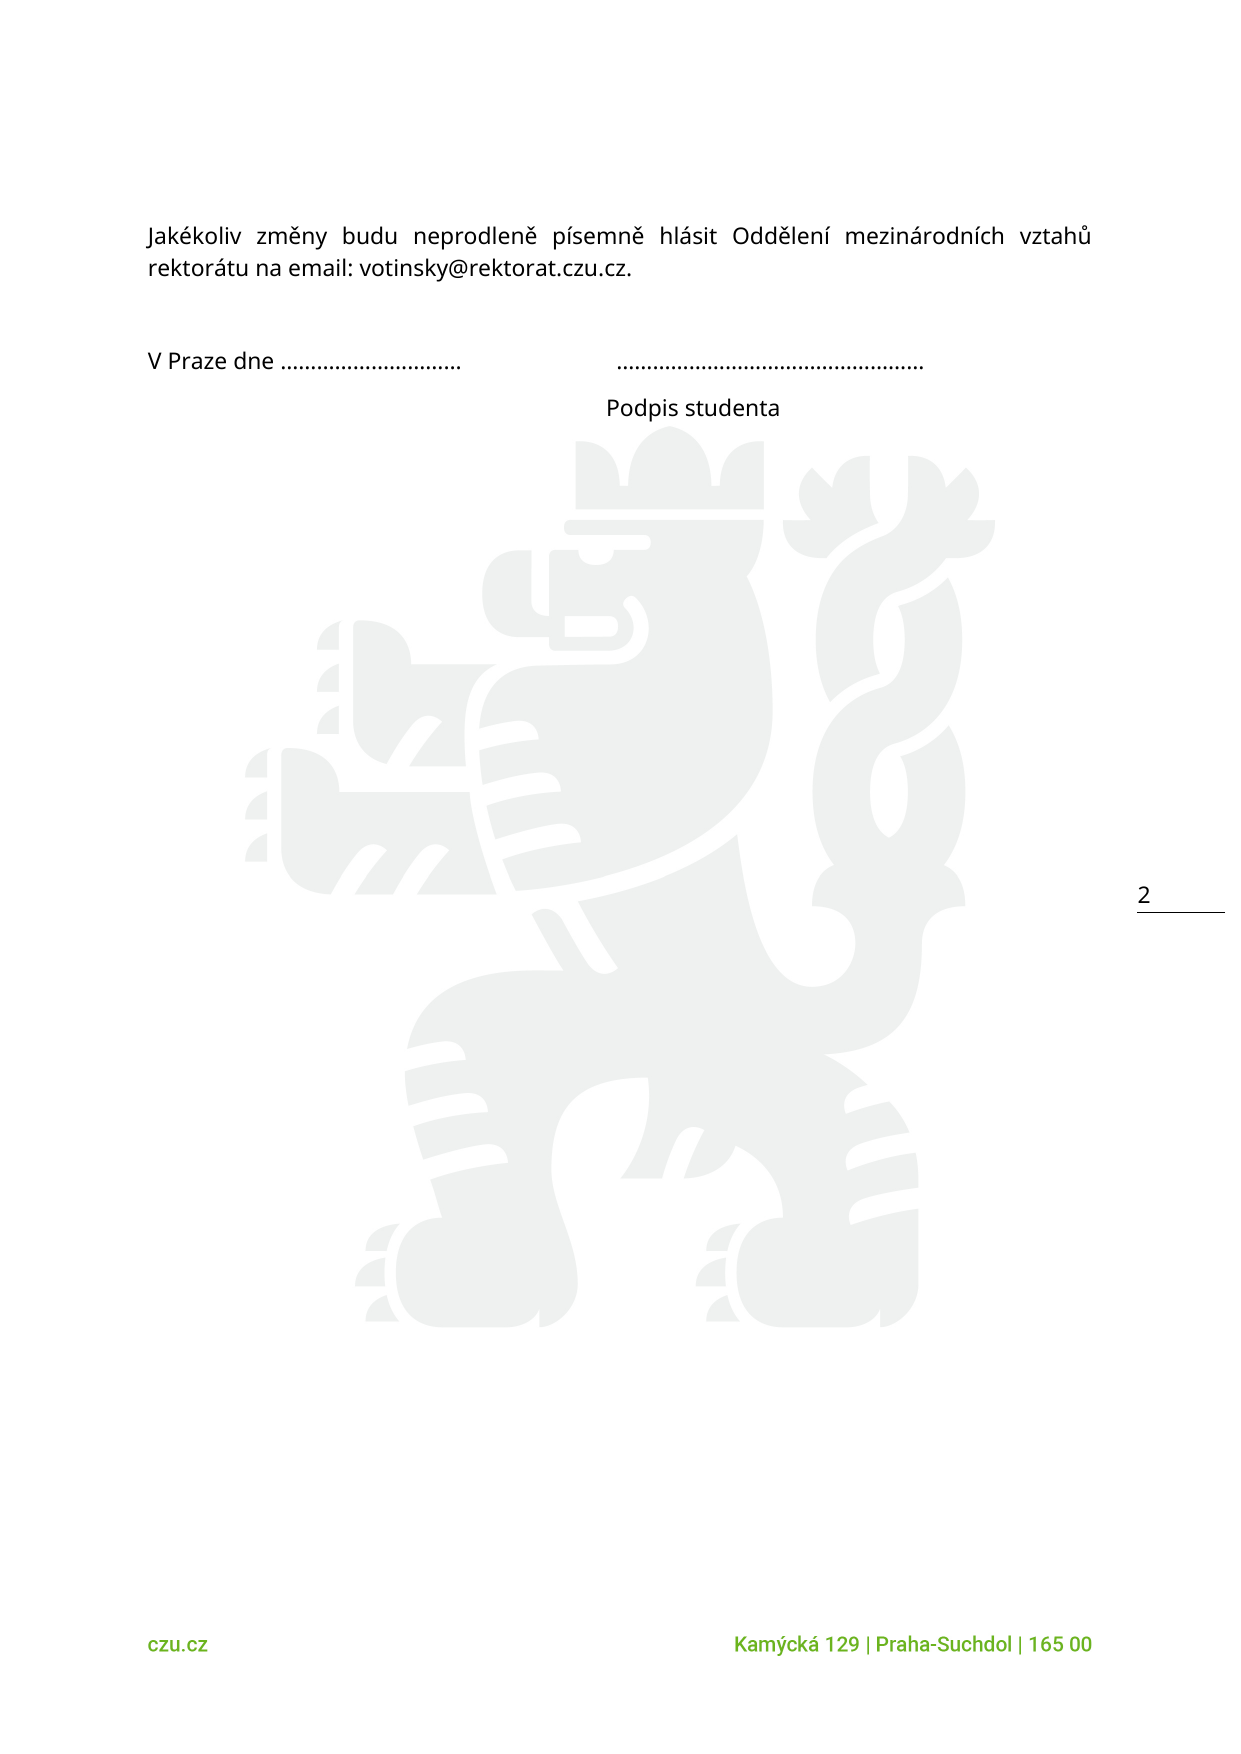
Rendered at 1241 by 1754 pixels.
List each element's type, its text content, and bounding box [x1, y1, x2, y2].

picture [0, 0, 1240, 1754]
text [148, 220, 1093, 283]
text Podpis studenta [148, 392, 1093, 423]
text V Praze dne ………………………… …………………………………………… [148, 345, 1093, 376]
